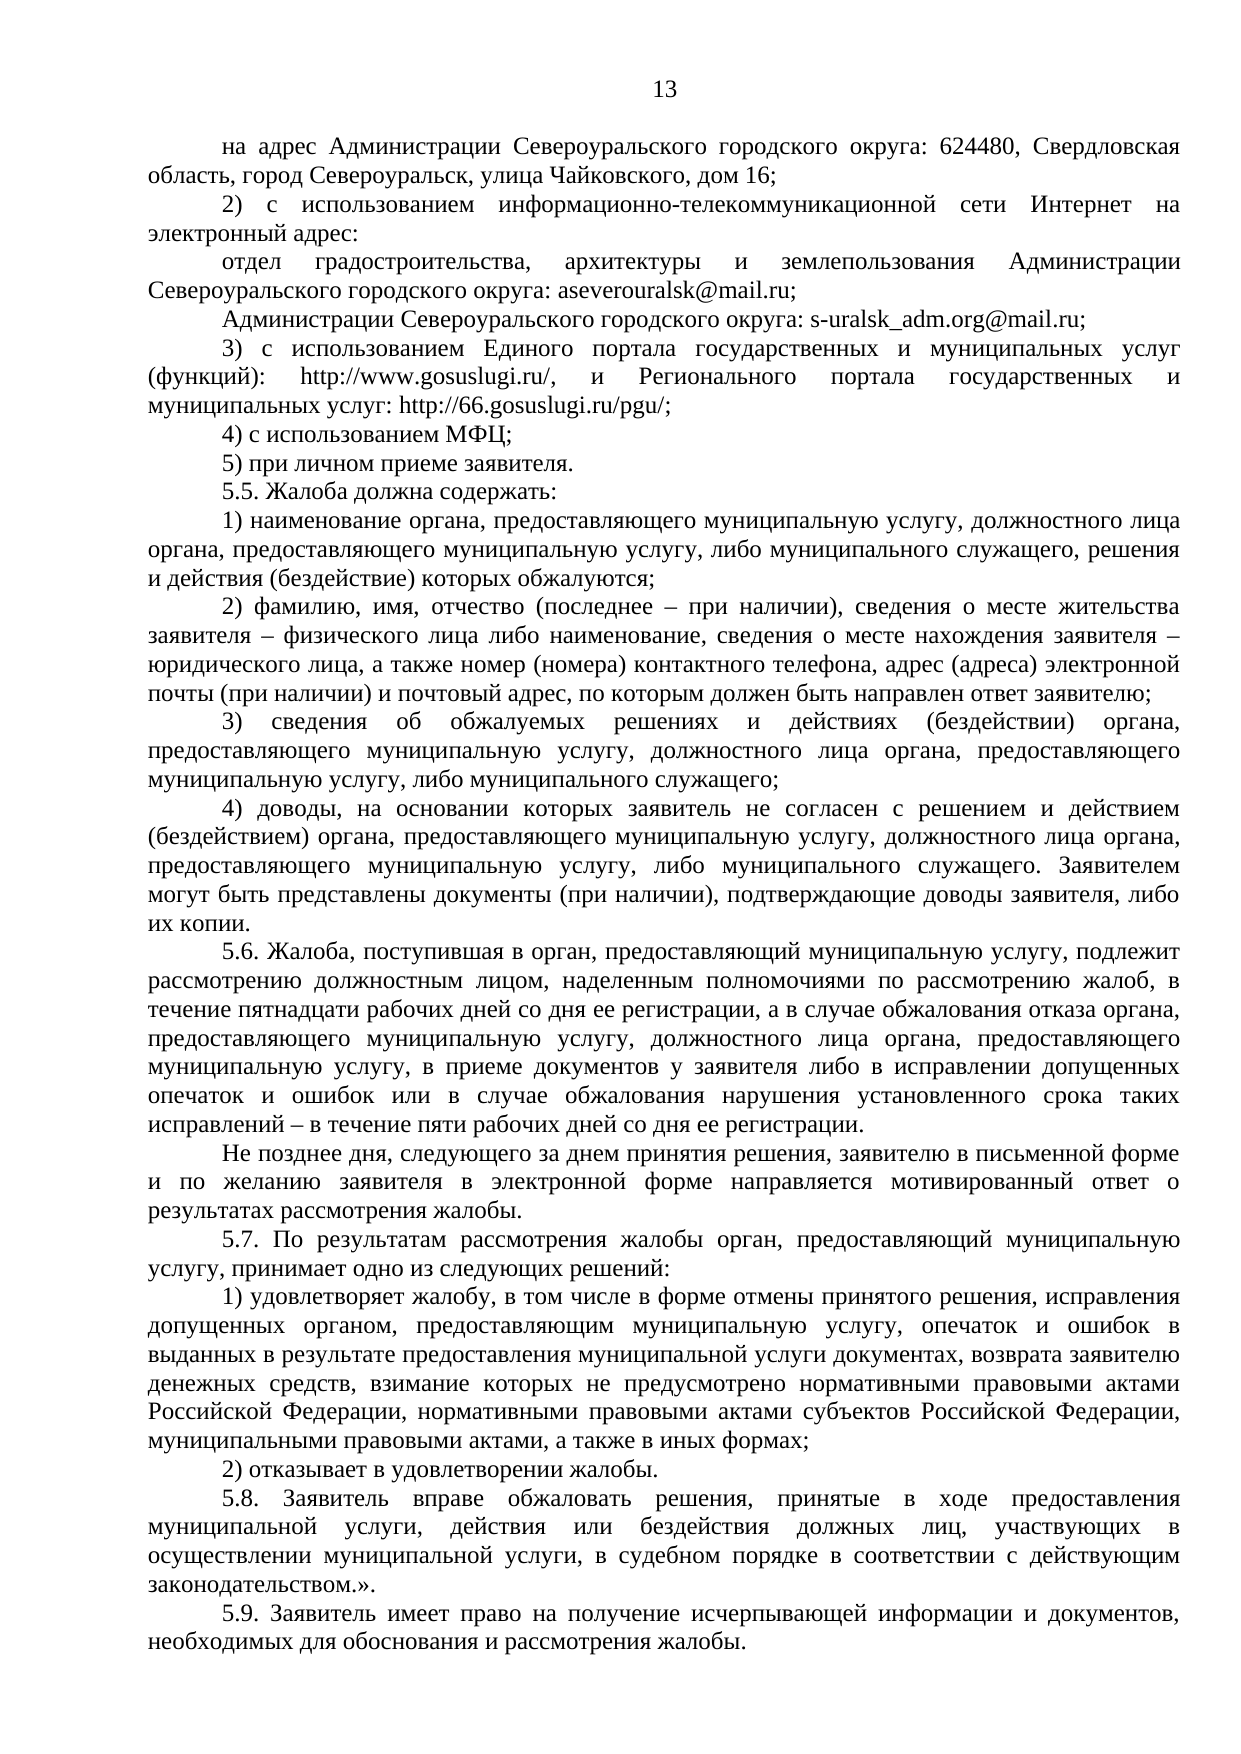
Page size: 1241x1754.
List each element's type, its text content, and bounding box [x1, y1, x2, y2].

text 3) с использованием Единого портала государственных и муниципальных услуг (функций): http://www.gosuslugi.ru/, и Регионального портала государственных и муниципальных услуг: http://66.gosuslugi.ru/pgu/; [148, 333, 1181, 419]
text на адрес Администрации Североуральского городского округа: 624480, Свердловская область, город Североуральск, улица Чайковского, дом 16; [148, 131, 1181, 189]
text 4) с использованием МФЦ; [148, 419, 1181, 448]
text 3) сведения об обжалуемых решениях и действиях (бездействии) органа, предоставляющего муниципальную услугу, должностного лица органа, предоставляющего муниципальную услугу, либо муниципального служащего; [148, 706, 1181, 793]
text 5) при личном приеме заявителя. [148, 448, 1181, 476]
text 2) отказывает в удовлетворении жалобы. [148, 1454, 1181, 1483]
text 2) фамилию, имя, отчество (последнее – при наличии), сведения о месте жительства заявителя – физического лица либо наименование, сведения о месте нахождения заявителя – юридического лица, а также номер (номера) контактного телефона, адрес (адреса) электронной почты (при наличии) и почтовый адрес, по которым должен быть направлен ответ заявителю; [148, 591, 1181, 706]
text отдел градостроительства, архитектуры и землепользования Администрации Североуральского городского округа: aseverouralsk@mail.ru; [148, 246, 1181, 304]
text 2) с использованием информационно-телекоммуникационной сети Интернет на электронный адрес: [148, 189, 1181, 246]
text 5.5. Жалоба должна содержать: [148, 476, 1181, 505]
text 1) наименование органа, предоставляющего муниципальную услугу, должностного лица органа, предоставляющего муниципальную услугу, либо муниципального служащего, решения и действия (бездействие) которых обжалуются; [148, 505, 1181, 591]
text 1) удовлетворяет жалобу, в том числе в форме отмены принятого решения, исправления допущенных органом, предоставляющим муниципальную услугу, опечаток и ошибок в выданных в результате предоставления муниципальной услуги документах, возврата заявителю денежных средств, взимание которых не предусмотрено нормативными правовыми актами Российской Федерации, нормативными правовыми актами субъектов Российской Федерации, муниципальными правовыми актами, а также в иных формах; [148, 1281, 1181, 1454]
text Администрации Североуральского городского округа: s-uralsk_adm.org@mail.ru; [148, 304, 1181, 333]
text 5.6. Жалоба, поступившая в орган, предоставляющий муниципальную услугу, подлежит рассмотрению должностным лицом, наделенным полномочиями по рассмотрению жалоб, в течение пятнадцати рабочих дней со дня ее регистрации, а в случае обжалования отказа органа, предоставляющего муниципальную услугу, должностного лица органа, предоставляющего муниципальную услугу, в приеме документов у заявителя либо в исправлении допущенных опечаток и ошибок или в случае обжалования нарушения установленного срока таких исправлений – в течение пяти рабочих дней со дня ее регистрации. [148, 936, 1181, 1138]
text 5.9. Заявитель имеет право на получение исчерпывающей информации и документов, необходимых для обоснования и рассмотрения жалобы. [148, 1598, 1181, 1655]
text 4) доводы, на основании которых заявитель не согласен с решением и действием (бездействием) органа, предоставляющего муниципальную услугу, должностного лица органа, предоставляющего муниципальную услугу, либо муниципального служащего. Заявителем могут быть представлены документы (при наличии), подтверждающие доводы заявителя, либо их копии. [148, 793, 1181, 936]
text 5.8. Заявитель вправе обжаловать решения, принятые в ходе предоставления муниципальной услуги, действия или бездействия должных лиц, участвующих в осуществлении муниципальной услуги, в судебном порядке в соответствии с действующим законодательством.». [148, 1483, 1181, 1598]
text Не позднее дня, следующего за днем принятия решения, заявителю в письменной форме и по желанию заявителя в электронной форме направляется мотивированный ответ о результатах рассмотрения жалобы. [148, 1138, 1181, 1224]
text 5.7. По результатам рассмотрения жалобы орган, предоставляющий муниципальную услугу, принимает одно из следующих решений: [148, 1224, 1181, 1281]
